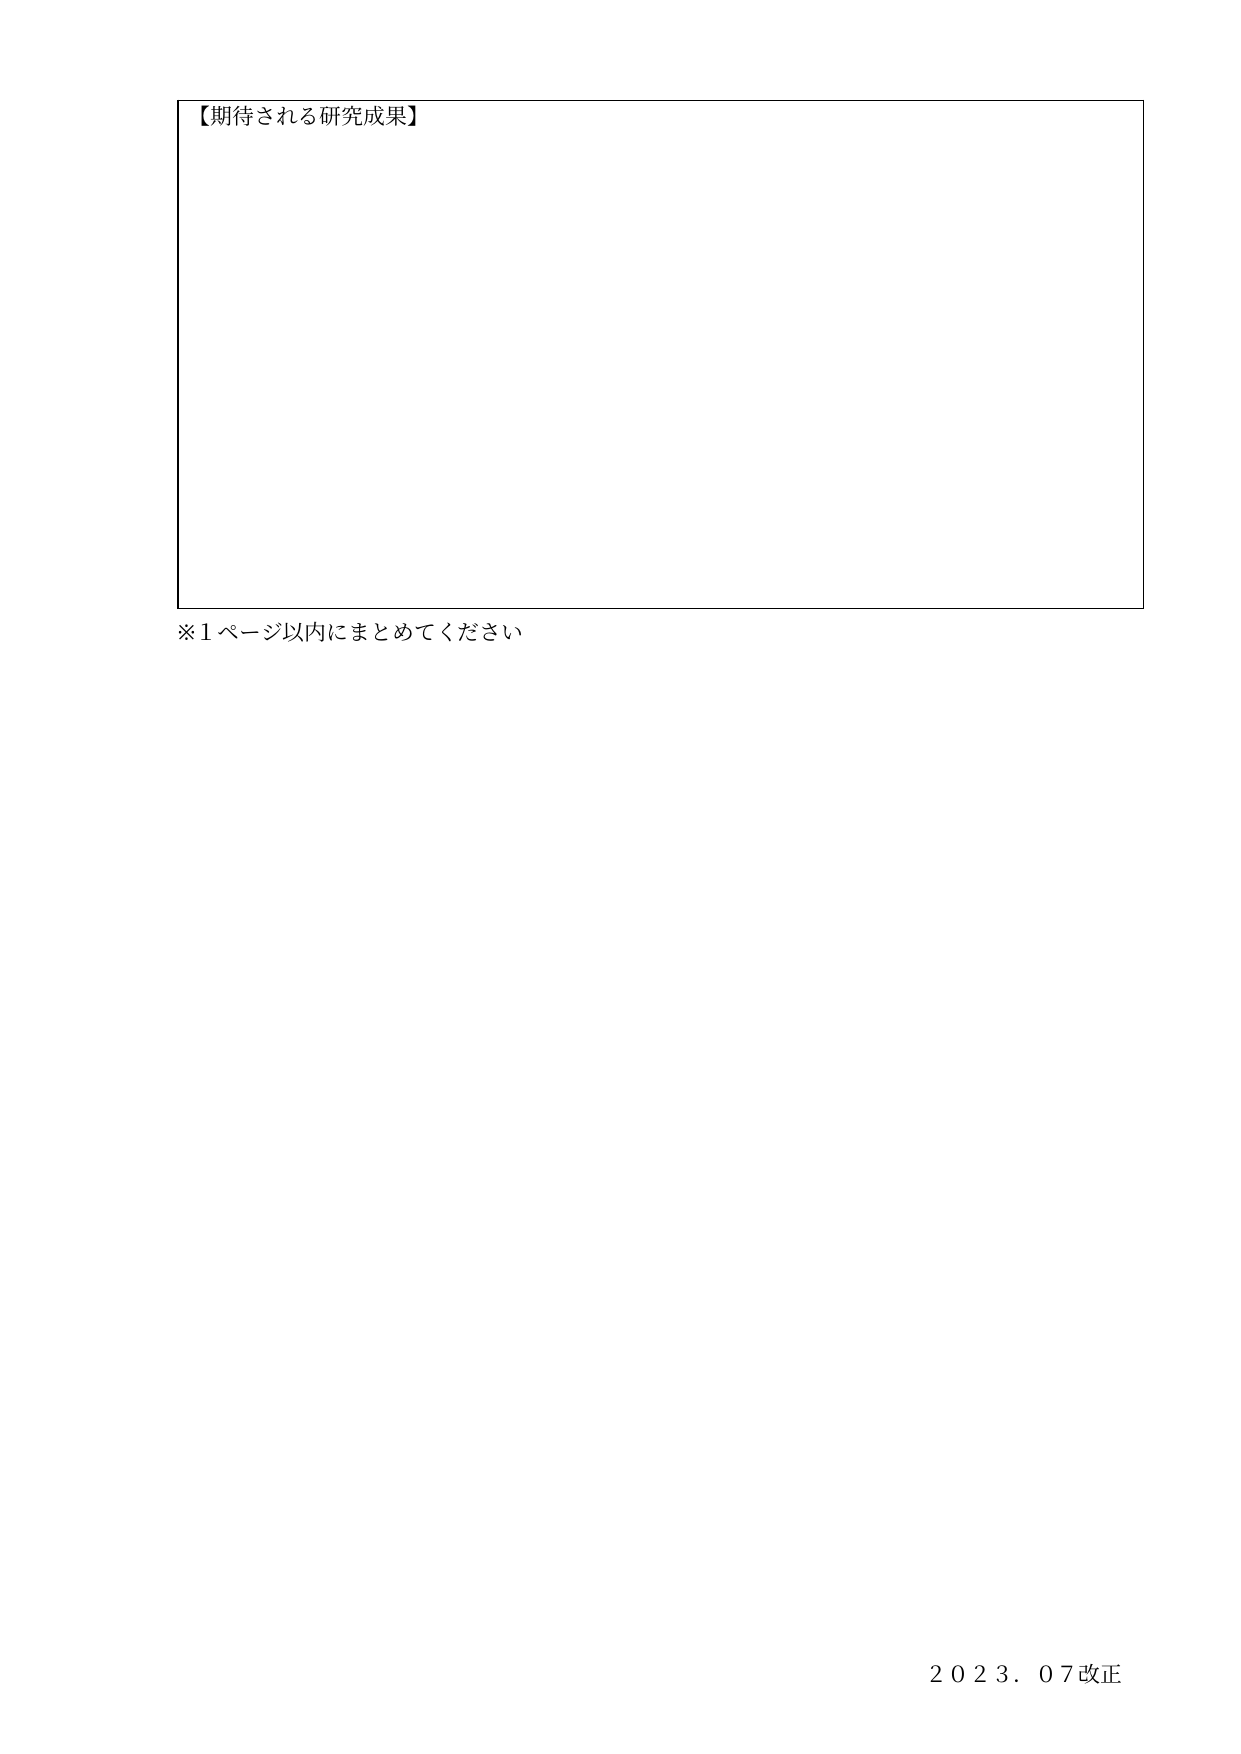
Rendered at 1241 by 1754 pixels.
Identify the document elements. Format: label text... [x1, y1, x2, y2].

text ※１ページ以内にまとめてください [177, 609, 1122, 646]
table_cell 【期待される研究成果】 [179, 101, 1143, 608]
